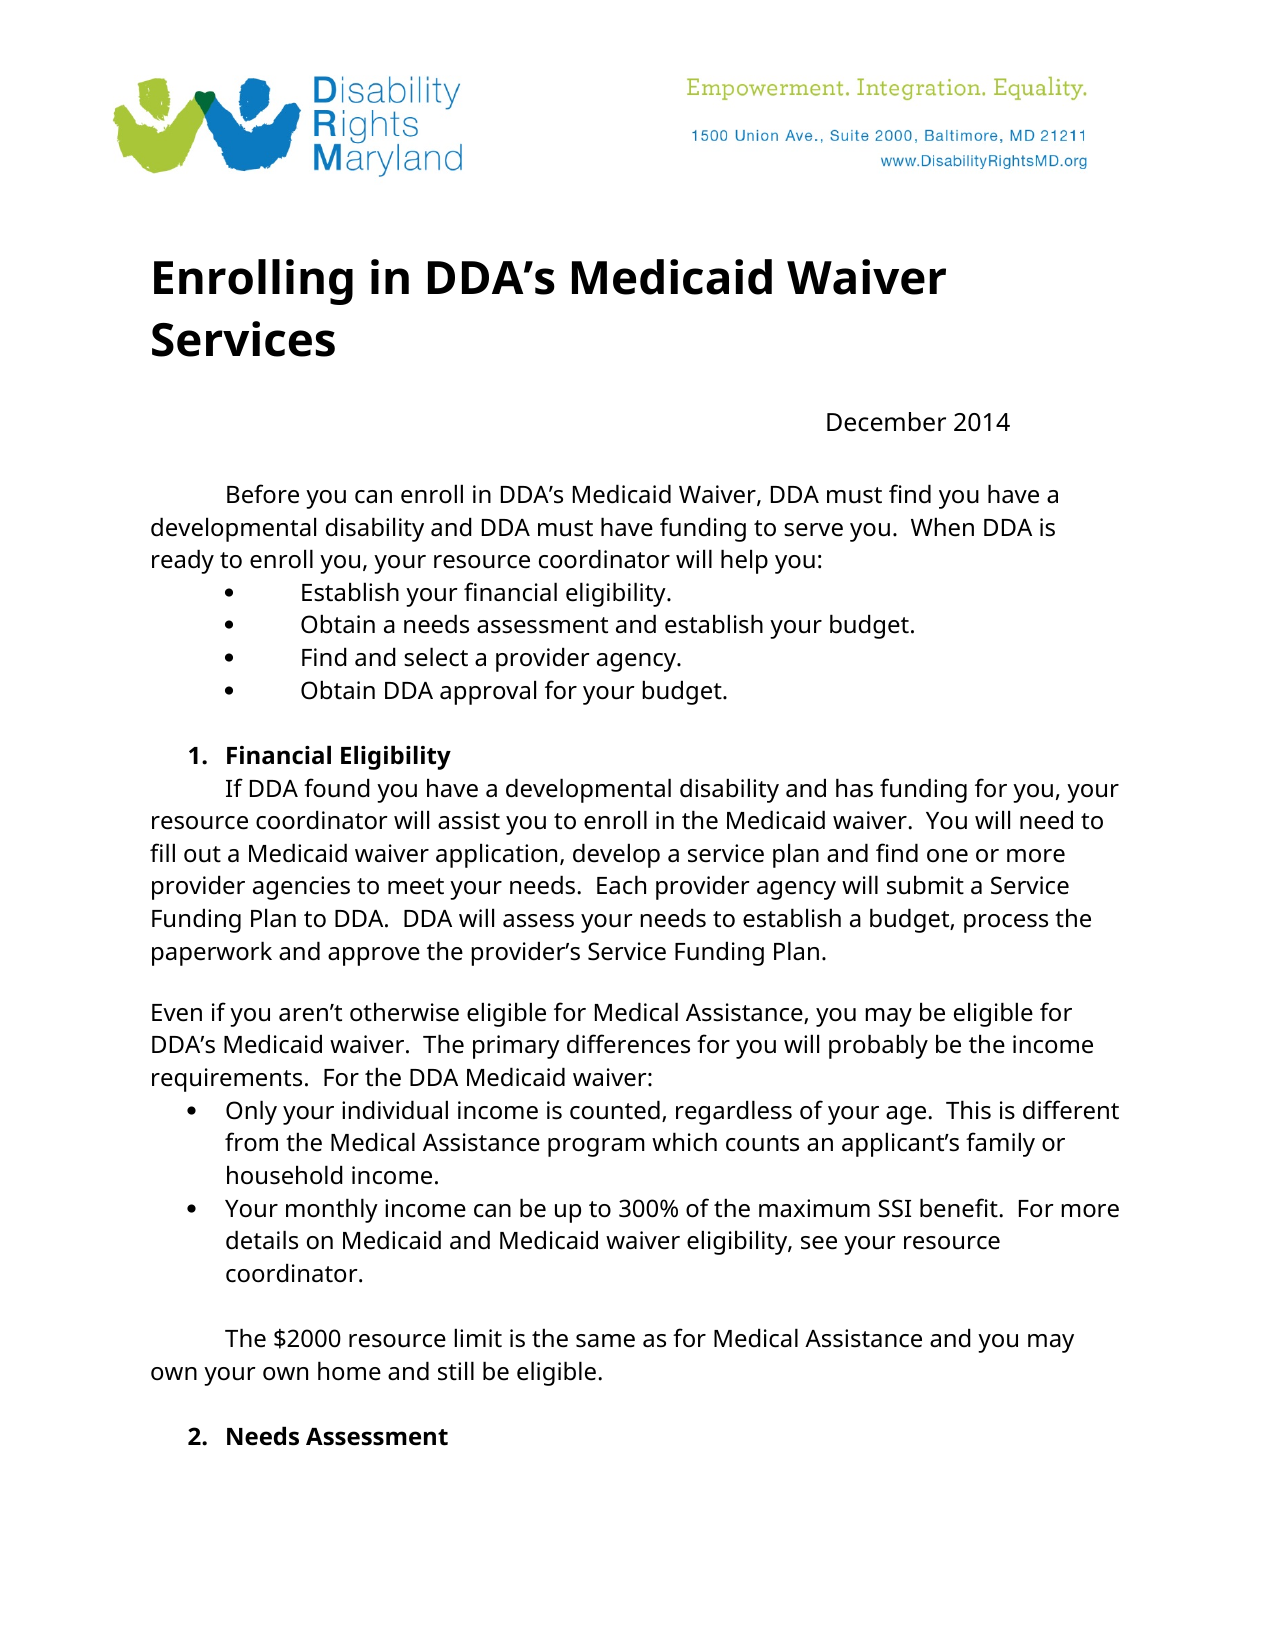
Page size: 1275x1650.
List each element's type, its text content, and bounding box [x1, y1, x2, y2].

list Establish your financial eligibility. [225, 576, 1125, 608]
list Only your individual income is counted, regardless of your age. This is different from the Medical Assistance program which counts an applicant’s family or household income. [187, 1093, 1125, 1191]
list Find and select a provider agency. [225, 641, 1125, 673]
text Even if you aren’t otherwise eligible for Medical Assistance, you may be eligible for DDA’s Medicaid waiver. The primary differences for you will probably be the income requirements. For the DDA Medicaid waiver: [150, 996, 1125, 1093]
text If DDA found you have a developmental disability and has funding for you, your resource coordinator will assist you to enroll in the Medicaid waiver. You will need to fill out a Medicaid waiver application, develop a service plan and find one or more provider agencies to meet your needs. Each provider agency will submit a Service Funding Plan to DDA. DDA will assess your needs to establish a budget, process the paperwork and approve the provider’s Service Funding Plan. [150, 771, 1125, 967]
list Obtain DDA approval for your budget. [225, 673, 1125, 706]
picture [112, 75, 1088, 246]
list Your monthly income can be up to 300% of the maximum SSI benefit. For more details on Medicaid and Medicaid waiver eligibility, see your resource coordinator. [187, 1191, 1125, 1289]
text The $2000 resource limit is the same as for Medical Assistance and you may own your own home and still be eligible. [150, 1322, 1125, 1387]
list Financial Eligibility [187, 739, 1125, 771]
list Needs Assessment [187, 1419, 1125, 1452]
text Before you can enroll in DDA’s Medicaid Waiver, DDA must find you have a developmental disability and DDA must have funding to serve you. When DDA is ready to enroll you, your resource coordinator will help you: [150, 478, 1125, 576]
text December 2014 [825, 370, 1125, 438]
list Obtain a needs assessment and establish your budget. [225, 608, 1125, 641]
text Enrolling in DDA’s Medicaid Waiver Services [150, 245, 1125, 370]
